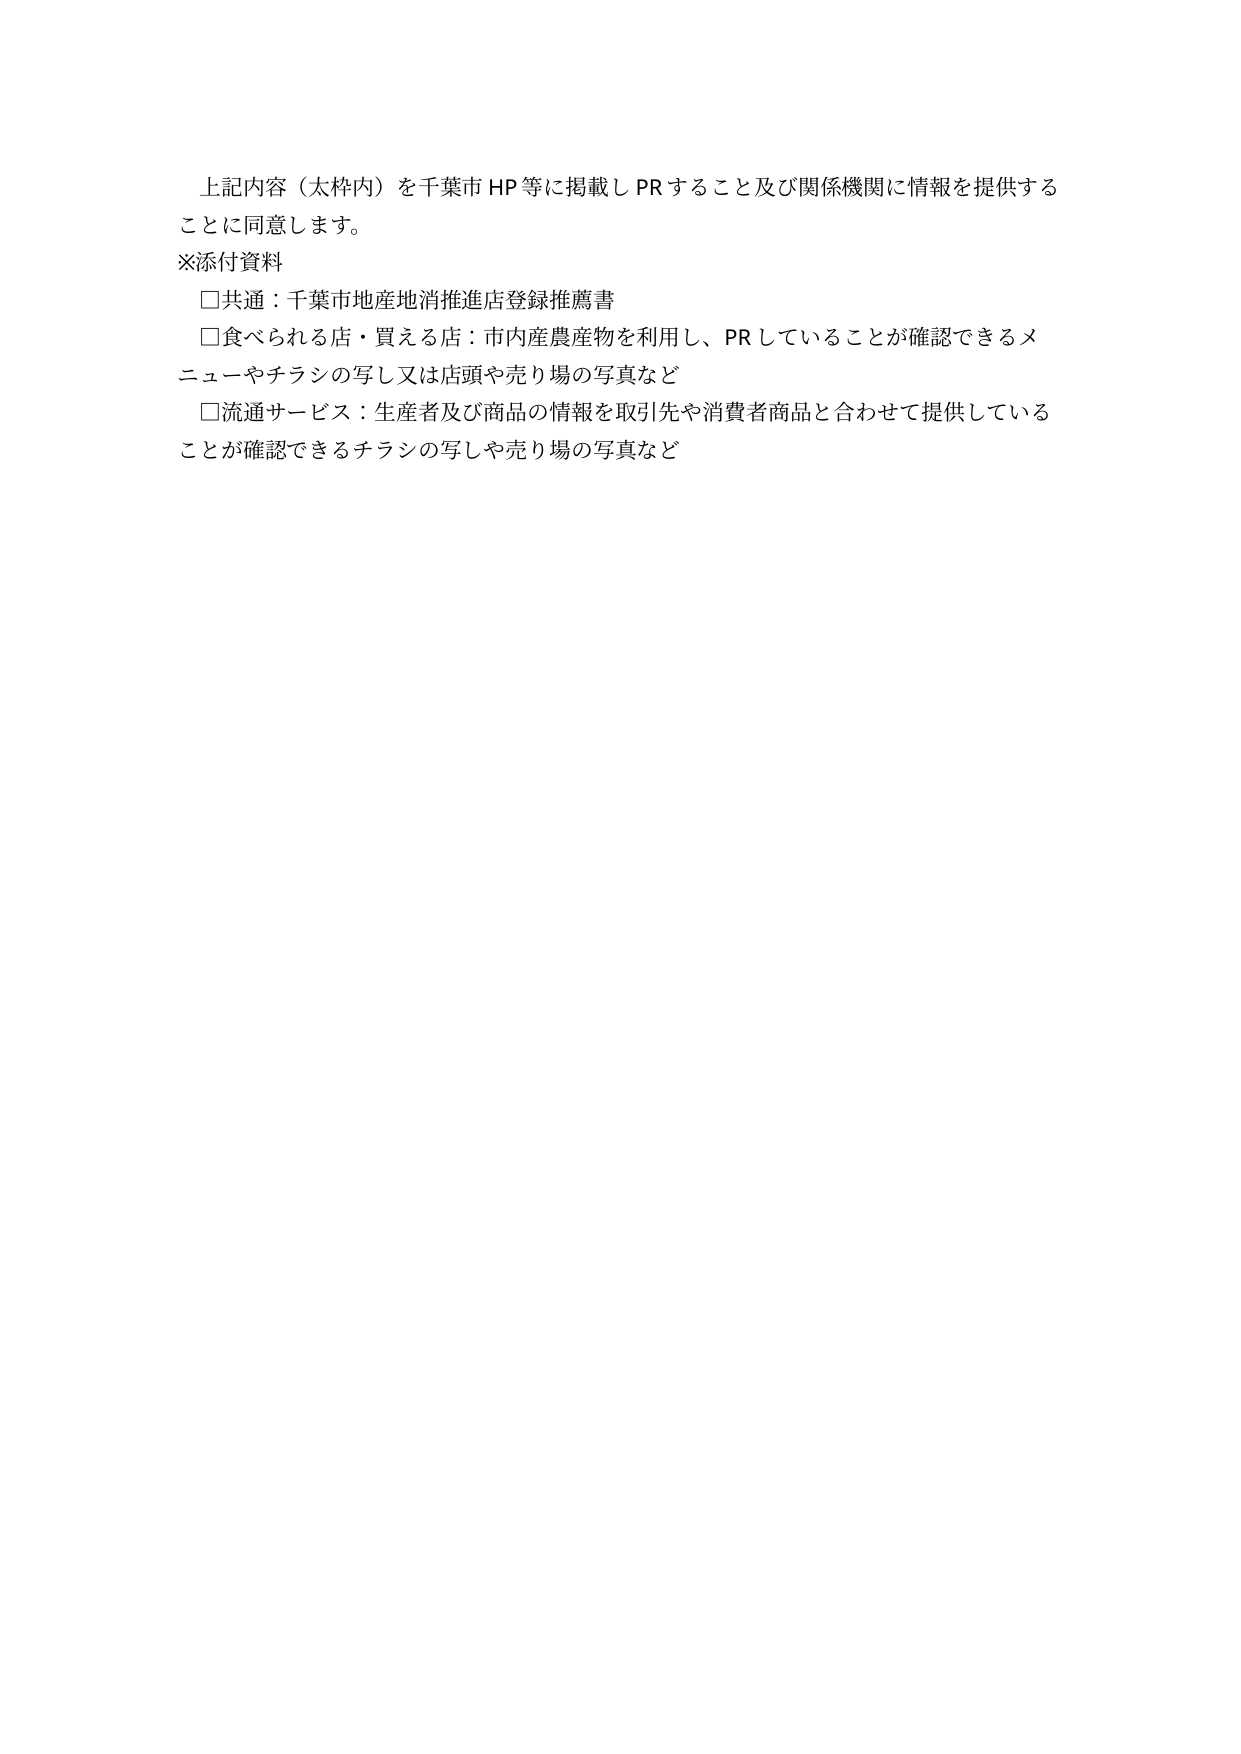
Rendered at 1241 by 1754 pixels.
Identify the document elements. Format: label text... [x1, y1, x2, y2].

text 上記内容（太枠内）を千葉市HP等に掲載しPRすること及び関係機関に情報を提供することに同意します。 [177, 167, 1063, 242]
text □食べられる店・買える店：市内産農産物を利用し、PRしていることが確認できるメニューやチラシの写し又は店頭や売り場の写真など [177, 317, 1063, 392]
text □共通：千葉市地産地消推進店登録推薦書 [177, 280, 1063, 317]
text ※添付資料 [177, 242, 1063, 280]
text □流通サービス：生産者及び商品の情報を取引先や消費者商品と合わせて提供していることが確認できるチラシの写しや売り場の写真など [177, 392, 1063, 467]
